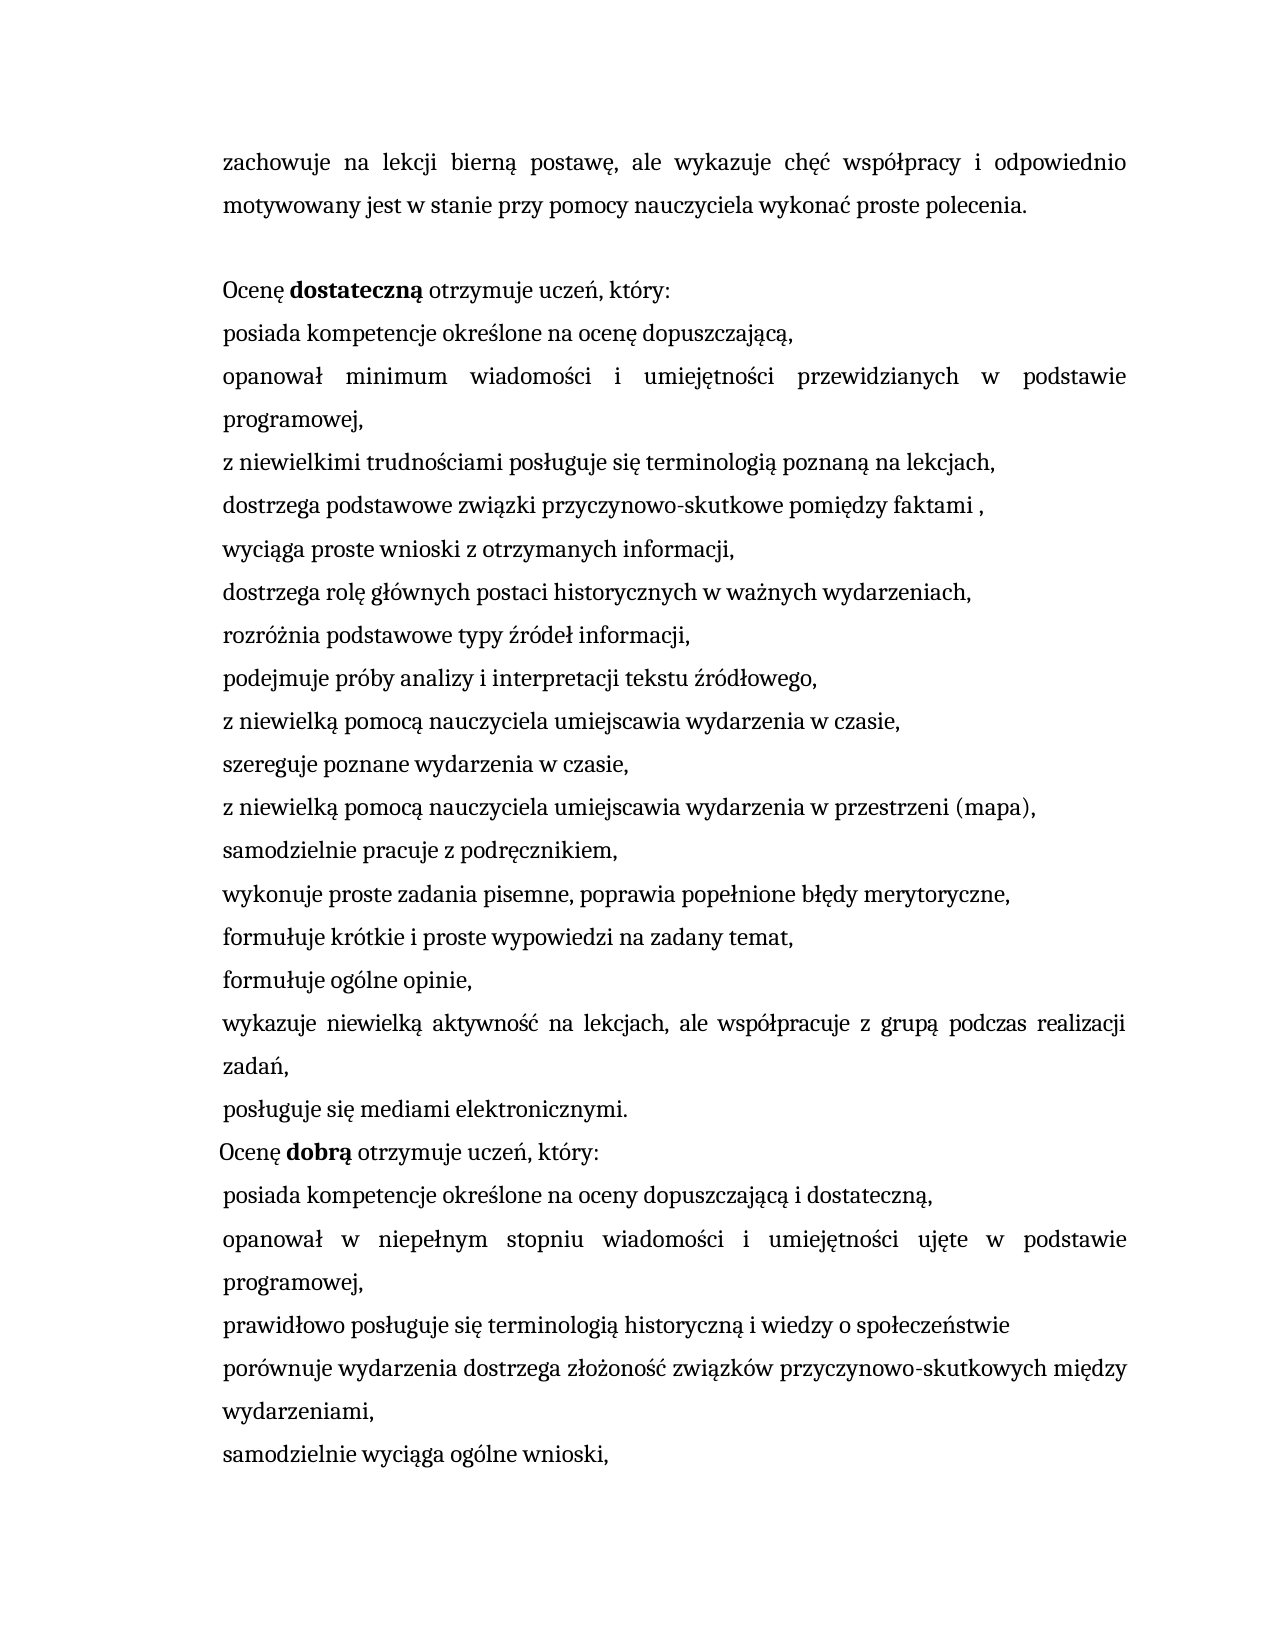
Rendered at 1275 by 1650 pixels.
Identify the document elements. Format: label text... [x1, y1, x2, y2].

text samodzielnie wyciąga ogólne wnioski, [223, 1440, 1127, 1469]
text z niewielkimi trudnościami posługuje się terminologią poznaną na lekcjach, [223, 448, 1127, 477]
text podejmuje próby analizy i interpretacji tekstu źródłowego, [223, 664, 1127, 693]
text dostrzega podstawowe związki przyczynowo-skutkowe pomiędzy faktami , [223, 491, 1127, 520]
text wykazuje niewielką aktywność na lekcjach, ale współpracuje z grupą podczas realizacji zadań, [223, 1009, 1127, 1081]
text szereguje poznane wydarzenia w czasie, [223, 750, 1127, 779]
text opanował w niepełnym stopniu wiadomości i umiejętności ujęte w podstawie programowej, [223, 1224, 1127, 1296]
text Ocenę dobrą otrzymuje uczeń, który: [148, 1138, 1127, 1167]
text zachowuje na lekcji bierną postawę, ale wykazuje chęć współpracy i odpowiednio motywowany jest w stanie przy pomocy nauczyciela wykonać proste polecenia. [223, 148, 1127, 219]
text samodzielnie pracuje z podręcznikiem, [223, 836, 1127, 865]
text formułuje ogólne opinie, [223, 966, 1127, 994]
text z niewielką pomocą nauczyciela umiejscawia wydarzenia w czasie, [223, 707, 1127, 736]
text rozróżnia podstawowe typy źródeł informacji, [223, 621, 1127, 649]
text posługuje się mediami elektronicznymi. [223, 1095, 1127, 1124]
text wyciąga proste wnioski z otrzymanych informacji, [223, 534, 1127, 563]
text posiada kompetencje określone na oceny dopuszczającą i dostateczną, [223, 1181, 1127, 1210]
text dostrzega rolę głównych postaci historycznych w ważnych wydarzeniach, [223, 578, 1127, 606]
text z niewielką pomocą nauczyciela umiejscawia wydarzenia w przestrzeni (mapa), [223, 793, 1127, 822]
text Ocenę dostateczną otrzymuje uczeń, który: [223, 276, 1127, 304]
text opanował minimum wiadomości i umiejętności przewidzianych w podstawie programowej, [223, 362, 1127, 434]
text wykonuje proste zadania pisemne, poprawia popełnione błędy merytoryczne, [223, 879, 1127, 908]
text posiada kompetencje określone na ocenę dopuszczającą, [223, 319, 1127, 348]
text formułuje krótkie i proste wypowiedzi na zadany temat, [223, 923, 1127, 951]
text porównuje wydarzenia dostrzega złożoność związków przyczynowo-skutkowych między wydarzeniami, [223, 1354, 1127, 1426]
text prawidłowo posługuje się terminologią historyczną i wiedzy o społeczeństwie [223, 1311, 1127, 1339]
